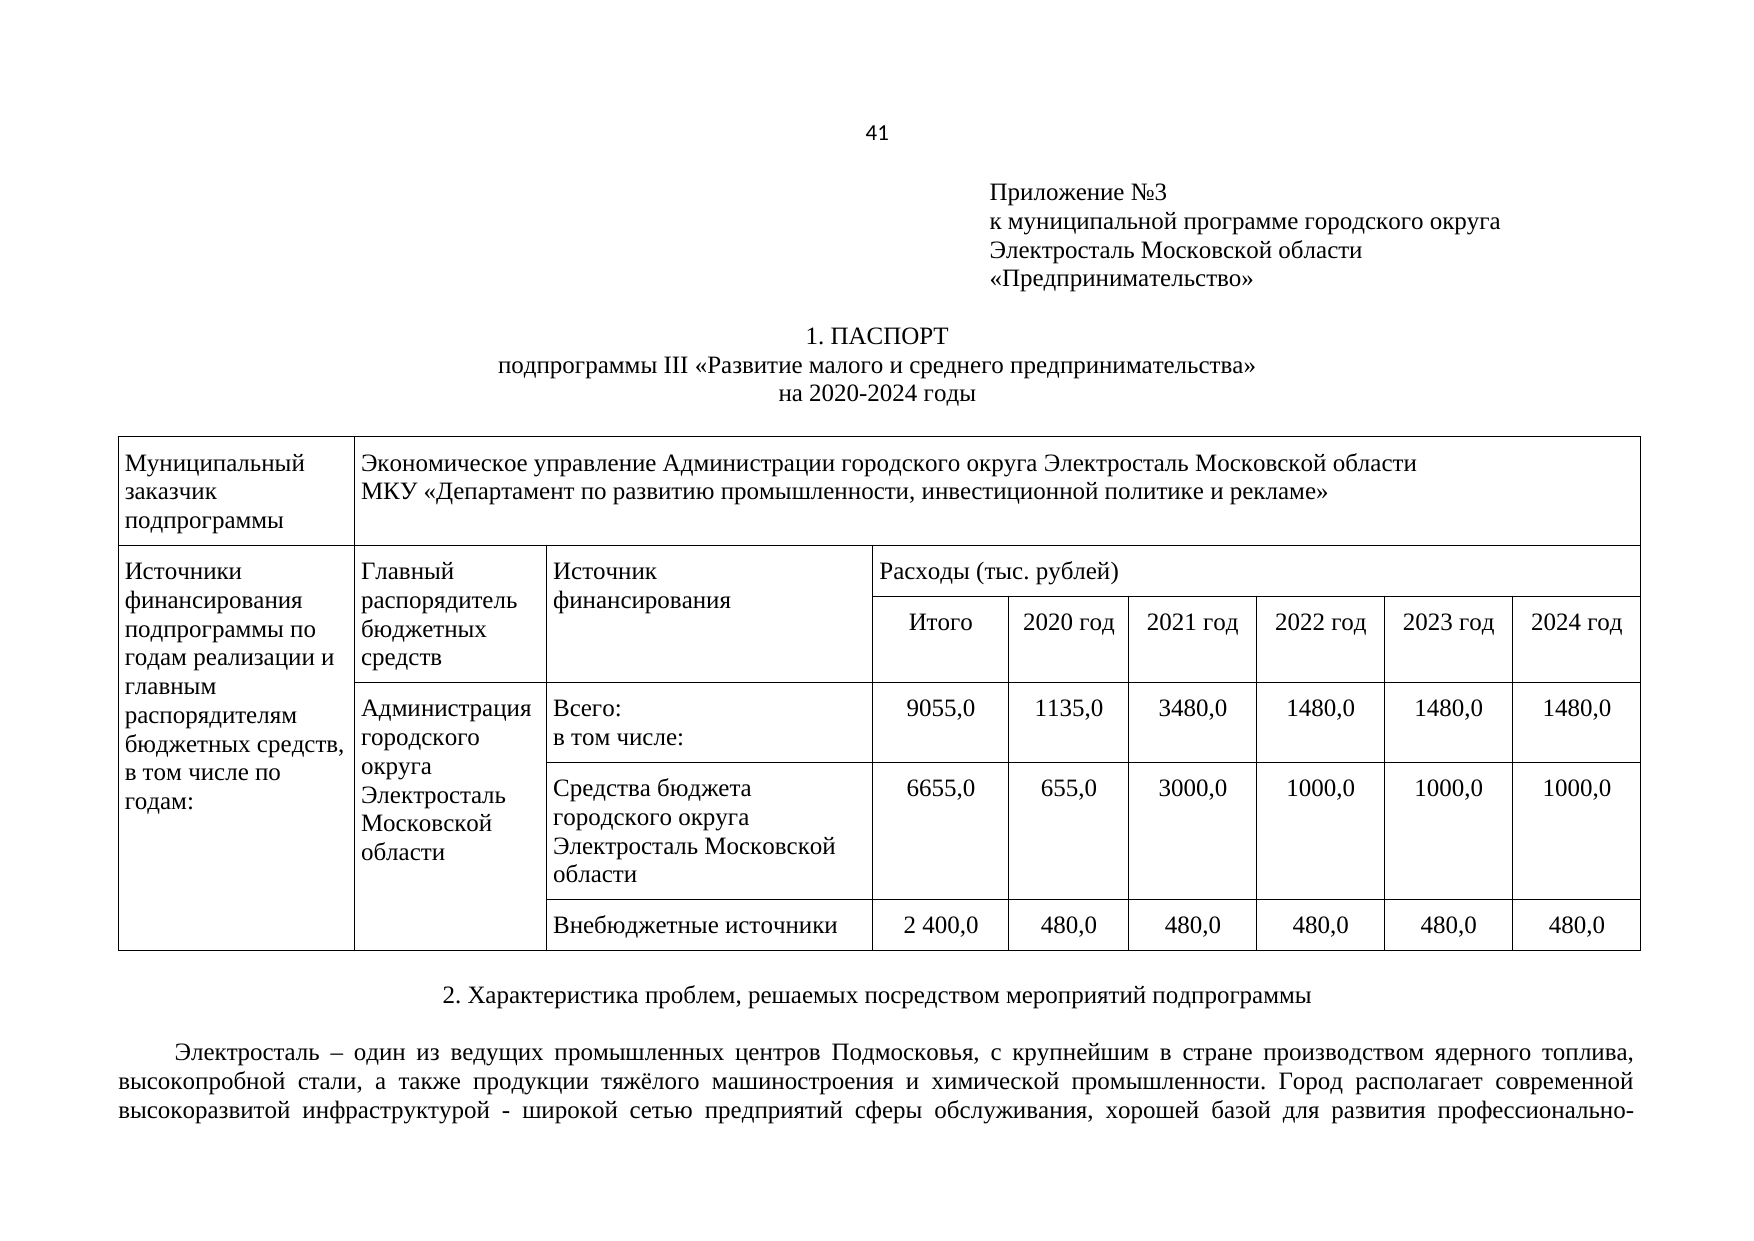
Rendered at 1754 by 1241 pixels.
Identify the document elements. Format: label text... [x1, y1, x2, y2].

text подпрограммы III «Развитие малого и среднего предпринимательства» [118, 350, 1636, 378]
table_cell Итого [873, 597, 1008, 682]
text на 2020-2024 годы [118, 378, 1636, 407]
table_cell 6655,0 [873, 763, 1008, 899]
text Приложение №3 [118, 177, 1636, 206]
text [118, 1037, 1636, 1123]
text 1. ПАСПОРТ [118, 321, 1636, 350]
table_cell Средства бюджета городского округа Электросталь Московской области [547, 763, 872, 899]
table_cell 2023 год [1385, 597, 1512, 682]
text Электросталь Московской области [118, 235, 1636, 263]
table_header Муниципальный заказчик подпрограммы [119, 437, 354, 544]
table_cell 1480,0 [1257, 683, 1384, 762]
table_cell 1480,0 [1385, 683, 1512, 762]
table_cell 480,0 [1385, 900, 1512, 950]
table_cell 9055,0 [873, 683, 1008, 762]
table_cell 2021 год [1129, 597, 1256, 682]
table_cell Расходы (тыс. рублей) [873, 546, 1640, 596]
table_header Экономическое управление Администрации городского округа Электросталь Московской области МКУ «Департамент по развитию промышленности, инвестиционной политике и рекламе» [355, 437, 1640, 544]
table_cell 1000,0 [1385, 763, 1512, 899]
table_cell 2 400,0 [873, 900, 1008, 950]
table_cell 2024 год [1513, 597, 1640, 682]
table_cell 480,0 [1129, 900, 1256, 950]
table_cell 2020 год [1009, 597, 1128, 682]
text к муниципальной программе городского округа [118, 206, 1636, 235]
table_cell 655,0 [1009, 763, 1128, 899]
table_cell 3480,0 [1129, 683, 1256, 762]
table_cell 1480,0 [1513, 683, 1640, 762]
table_cell 2022 год [1257, 597, 1384, 682]
table_cell Источник финансирования [547, 546, 872, 682]
table_cell Администрация городского округа Электросталь Московской области [355, 683, 546, 950]
table_cell 480,0 [1513, 900, 1640, 950]
table_cell 1000,0 [1513, 763, 1640, 899]
table_cell Внебюджетные источники [547, 900, 872, 950]
text 2. Характеристика проблем, решаемых посредством мероприятий подпрограммы [118, 980, 1636, 1008]
table_cell 480,0 [1257, 900, 1384, 950]
table_cell Всего: в том числе: [547, 683, 872, 762]
text «Предпринимательство» [118, 263, 1636, 292]
table_cell 3000,0 [1129, 763, 1256, 899]
table_cell 1000,0 [1257, 763, 1384, 899]
table_cell 480,0 [1009, 900, 1128, 950]
table_cell Источники финансирования подпрограммы по годам реализации и главным распорядителям бюджетных средств, в том числе по годам: [119, 546, 354, 950]
table_cell 1135,0 [1009, 683, 1128, 762]
table_cell Главный распорядитель бюджетных средств [355, 546, 546, 682]
